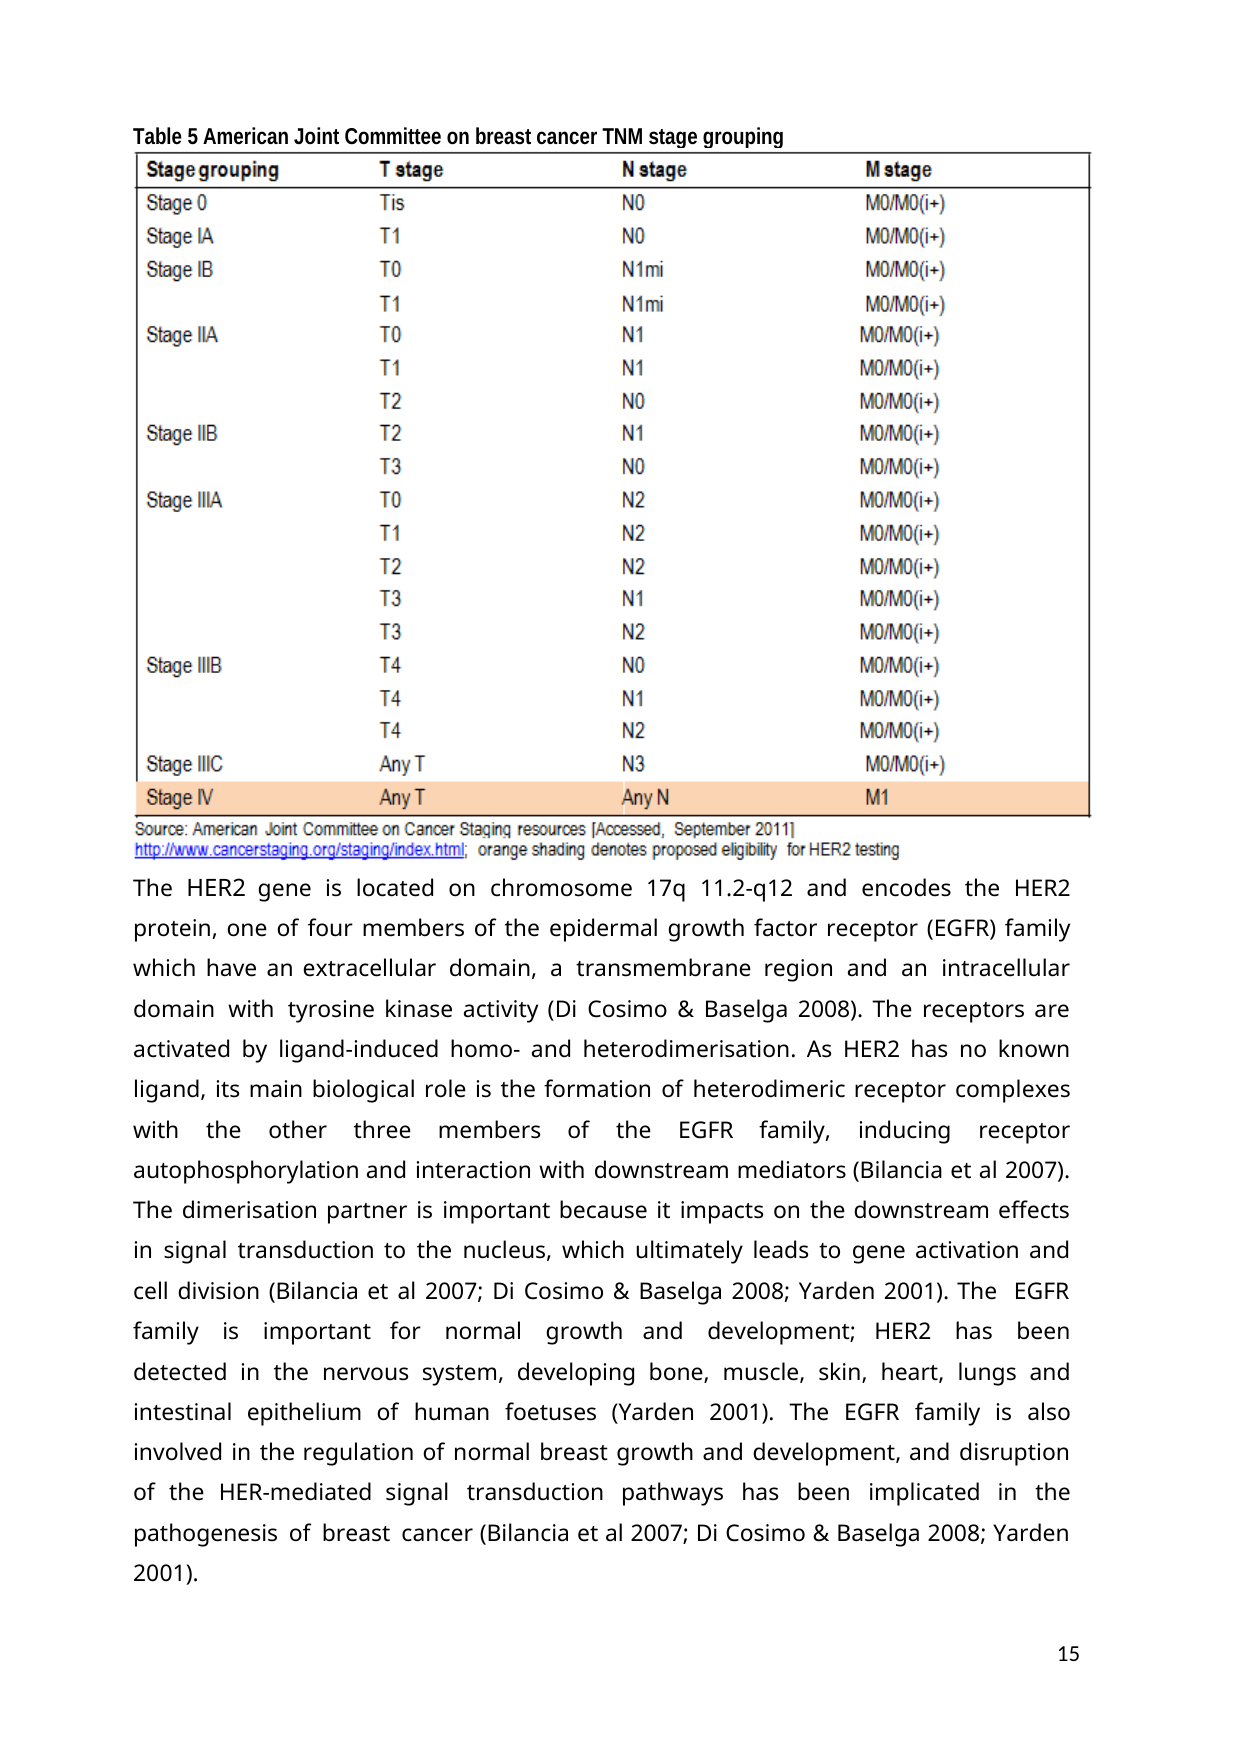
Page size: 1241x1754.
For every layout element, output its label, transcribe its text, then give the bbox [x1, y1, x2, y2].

text The HER2 gene is located on chromosome 17q 11.2-q12 and encodes the HER2 protein, one of four members of the epidermal growth factor receptor (EGFR) family which have an extracellular domain, a transmembrane region and an intracellular domain with tyrosine kinase activity (Di Cosimo & Baselga 2008). The receptors are activated by ligand-induced homo- and heterodimerisation. As HER2 has no known ligand, its main biological role is the formation of heterodimeric receptor complexes with the other three members of the EGFR family, inducing receptor autophosphorylation and interaction with downstream mediators (Bilancia et al 2007). The dimerisation partner is important because it impacts on the downstream effects in signal transduction to the nucleus, which ultimately leads to gene activation and cell division (Bilancia et al 2007; Di Cosimo & Baselga 2008; Yarden 2001). The EGFR family is important for normal growth and development; HER2 has been detected in the nervous system, developing bone, muscle, skin, heart, lungs and intestinal epithelium of human foetuses (Yarden 2001). The EGFR family is also involved in the regulation of normal breast growth and development, and disruption of the HER-mediated signal transduction pathways has been implicated in the pathogenesis of breast cancer (Bilancia et al 2007; Di Cosimo & Baselga 2008; Yarden 2001). [133, 870, 1071, 1588]
text Table 5 American Joint Committee on breast cancer TNM stage grouping [133, 123, 808, 148]
picture [132, 148, 1096, 863]
